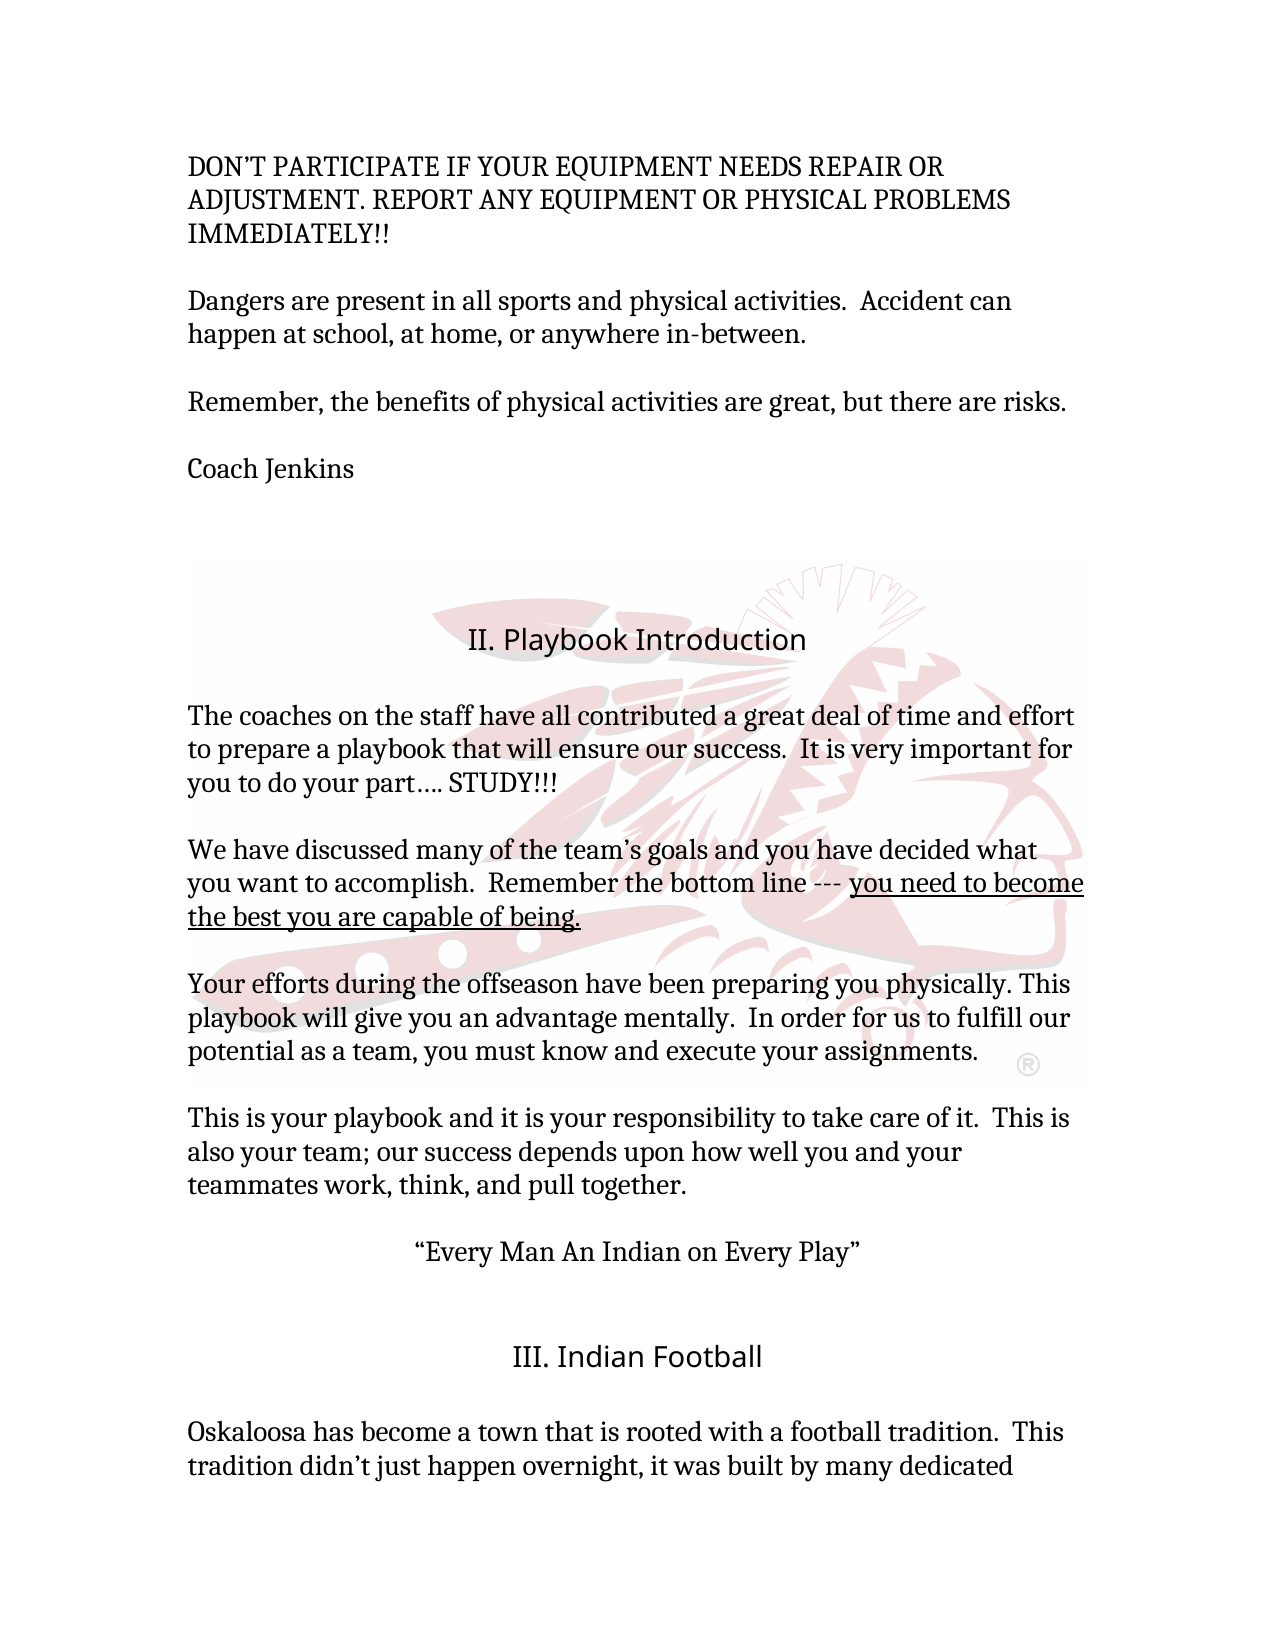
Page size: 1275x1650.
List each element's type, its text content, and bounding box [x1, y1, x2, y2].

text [187, 1416, 1087, 1483]
text Coach Jenkins [187, 452, 1087, 485]
text Your efforts during the offseason have been preparing you physically. This playbook will give you an advantage mentally. In order for us to fulfill our potential as a team, you must know and execute your assignments. [187, 967, 1087, 1068]
text III. Indian Football [187, 1336, 1087, 1376]
text We have discussed many of the team’s goals and you have decided what you want to accomplish. Remember the bottom line --- you need to become the best you are capable of being. [187, 833, 1087, 934]
text This is your playbook and it is your responsibility to take care of it. This is also your team; our success depends upon how well you and your teammates work, think, and pull together. [187, 1101, 1087, 1202]
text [187, 150, 1087, 251]
text The coaches on the staff have all contributed a great deal of time and effort to prepare a playbook that will ensure our success. It is very important for you to do your part…. STUDY!!! [187, 699, 1087, 799]
text “Every Man An Indian on Every Play” [187, 1236, 1087, 1269]
text Remember, the benefits of physical activities are great, but there are risks. [187, 385, 1087, 418]
text II. Playbook Introduction [187, 619, 1087, 659]
text Dangers are present in all sports and physical activities. Accident can happen at school, at home, or anywhere in-between. [187, 284, 1087, 351]
